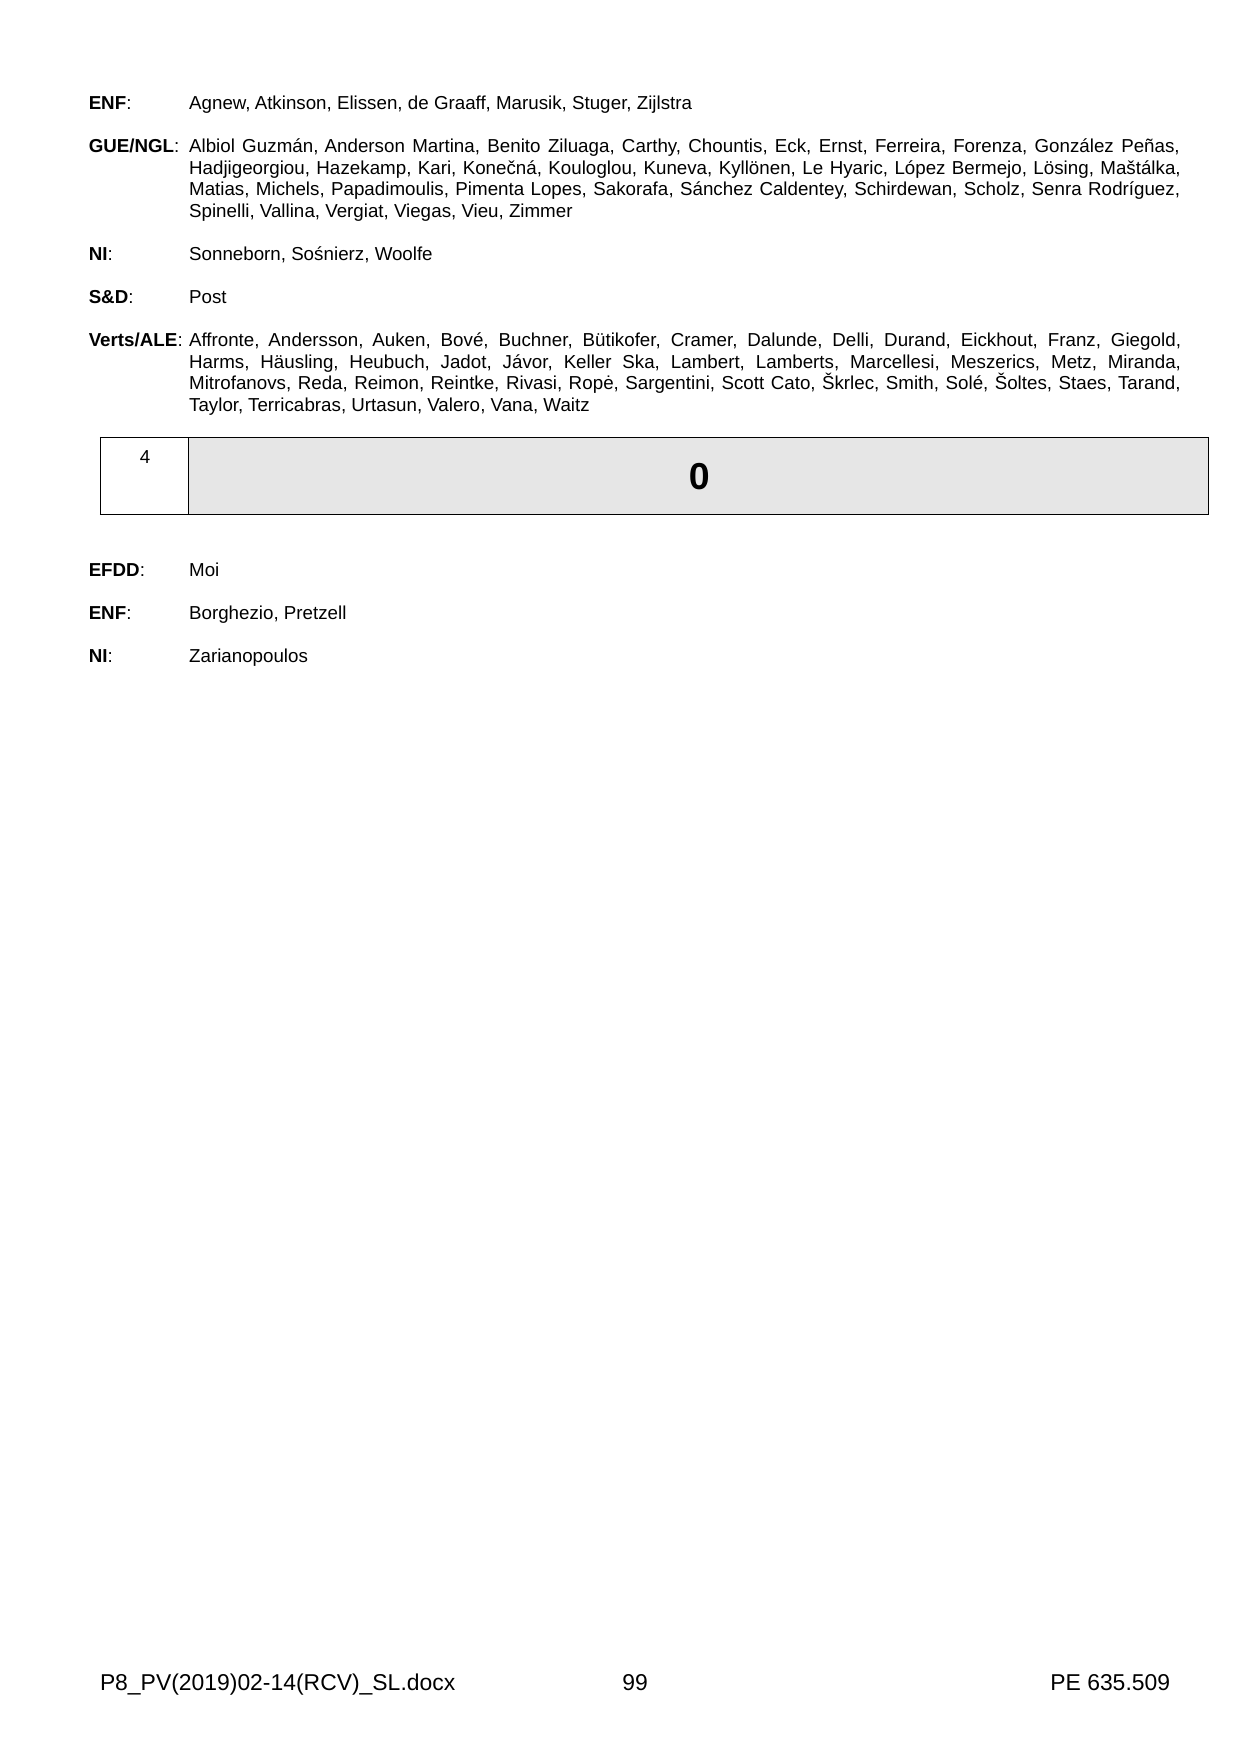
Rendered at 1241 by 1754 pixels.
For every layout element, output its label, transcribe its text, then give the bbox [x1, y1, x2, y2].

text Verts/ALE: Affronte, Andersson, Auken, Bové, Buchner, Bütikofer, Cramer, Dalunde, Delli, Durand, Eickhout, Franz, Giegold, Harms, Häusling, Heubuch, Jadot, Jávor, Keller Ska, Lambert, Lamberts, Marcellesi, Meszerics, Metz, Miranda, Mitrofanovs, Reda, Reimon, Reintke, Rivasi, Ropė, Sargentini, Scott Cato, Škrlec, Smith, Solé, Šoltes, Staes, Tarand, Taylor, Terricabras, Urtasun, Valero, Vana, Waitz [88, 329, 1181, 415]
text NI: Zarianopoulos [88, 644, 1181, 666]
text ENF: Borghezio, Pretzell [88, 601, 1181, 623]
text ENF: Agnew, Atkinson, Elissen, de Graaff, Marusik, Stuger, Zijlstra [88, 92, 1181, 113]
table_header 0 [189, 438, 1208, 514]
text EFDD: Moi [88, 558, 1181, 580]
text GUE/NGL: Albiol Guzmán, Anderson Martina, Benito Ziluaga, Carthy, Chountis, Eck, Ernst, Ferreira, Forenza, González Peñas, Hadjigeorgiou, Hazekamp, Kari, Konečná, Kouloglou, Kuneva, Kyllönen, Le Hyaric, López Bermejo, Lösing, Maštálka, Matias, Michels, Papadimoulis, Pimenta Lopes, Sakorafa, Sánchez Caldentey, Schirdewan, Scholz, Senra Rodríguez, Spinelli, Vallina, Vergiat, Viegas, Vieu, Zimmer [88, 135, 1181, 221]
text S&D: Post [88, 286, 1181, 307]
text NI: Sonneborn, Sośnierz, Woolfe [88, 243, 1181, 264]
table_header 4 [101, 438, 188, 514]
